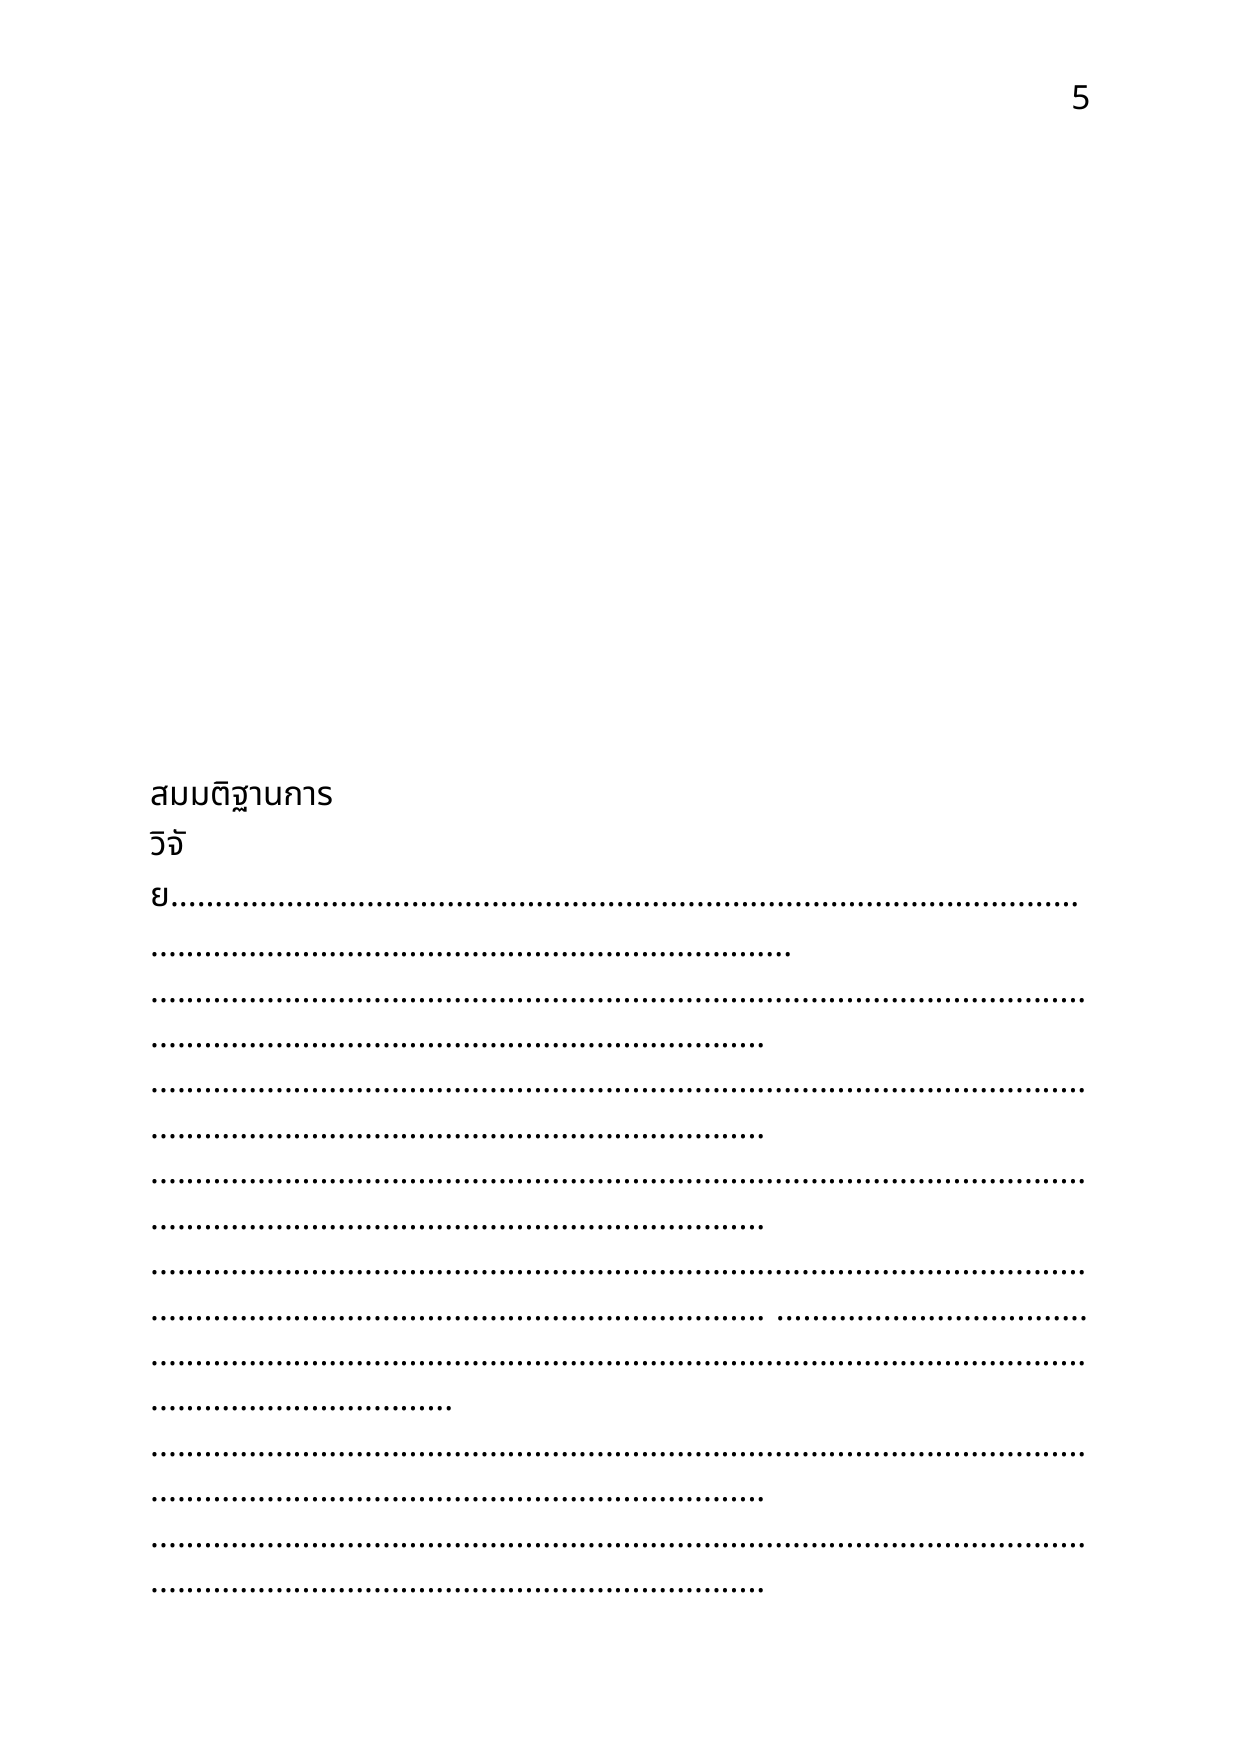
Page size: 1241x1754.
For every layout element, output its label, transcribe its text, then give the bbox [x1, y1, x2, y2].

text .............................................................................................................................................................................. .............................................................................................................................................................................. [150, 1239, 1090, 1421]
text สมมติฐานการวิจัย.............................................................................................................................................................................. [150, 769, 1090, 966]
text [150, 1511, 1090, 1602]
